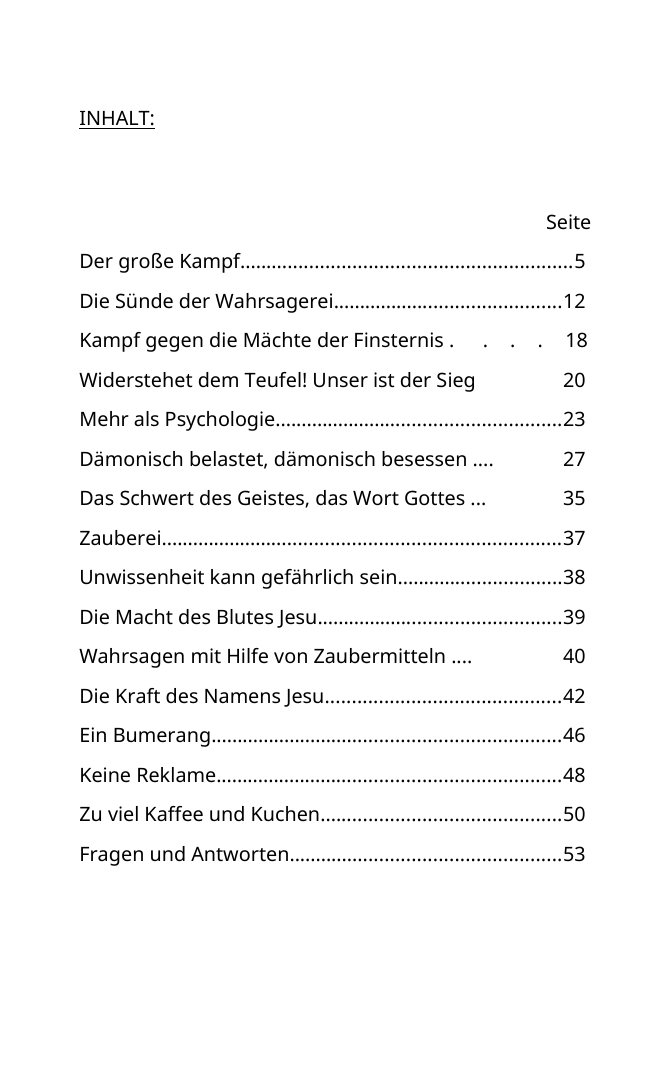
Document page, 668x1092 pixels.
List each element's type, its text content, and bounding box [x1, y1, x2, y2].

text Dämonisch belastet, dämonisch besessen .... 27 [79, 434, 643, 474]
text INHALT: [79, 110, 643, 130]
text Keine Reklame 48 [79, 750, 643, 790]
text Mehr als Psychologie 23 [79, 395, 643, 434]
text Die Sünde der Wahrsagerei 12 [79, 277, 643, 316]
text Zu viel Kaffee und Kuchen 50 [79, 790, 643, 829]
text Das Schwert des Geistes, das Wort Gottes ... 35 [79, 474, 643, 513]
text Zauberei 37 [79, 513, 643, 553]
text Wahrsagen mit Hilfe von Zaubermitteln .... 40 [79, 632, 643, 671]
text Ein Bumerang 46 [79, 711, 643, 750]
text Widerstehet dem Teufel! Unser ist der Sieg 20 [79, 356, 643, 395]
text Fragen und Antworten 53 [79, 829, 643, 869]
text Der große Kampf 5 [79, 237, 643, 277]
text Seite [546, 198, 643, 237]
text Die Macht des Blutes Jesu 39 [79, 592, 643, 632]
text Kampf gegen die Mächte der Finsternis . . . . 18 [79, 316, 643, 356]
text Unwissenheit kann gefährlich sein 38 [79, 553, 643, 592]
text Die Kraft des Namens Jesu 42 [79, 671, 643, 711]
